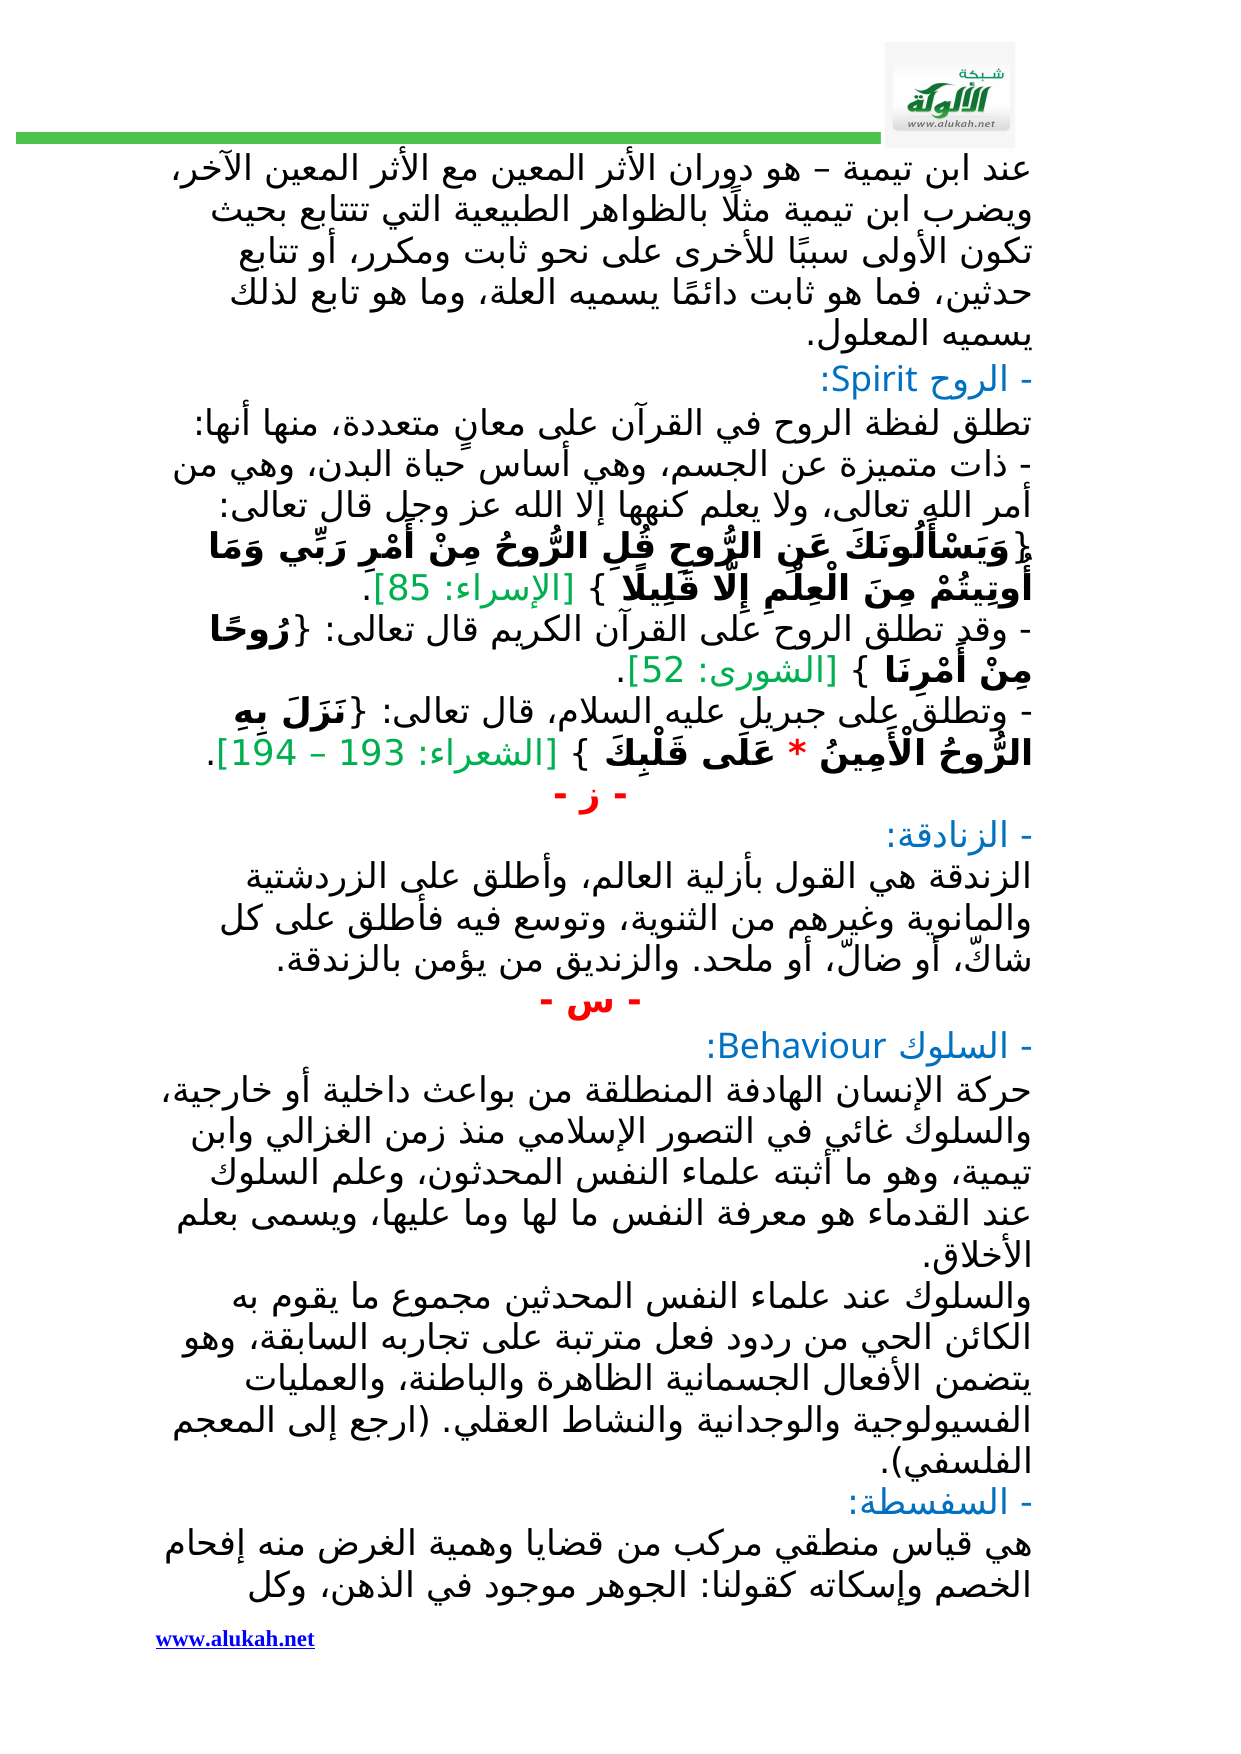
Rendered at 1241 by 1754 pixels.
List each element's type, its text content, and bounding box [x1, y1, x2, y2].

text الزندقة هي القول بأزلية العالم، وأطلق على الزردشتية والمانوية وغيرهم من الثنوية، وتوسع فيه فأطلق على كل شاكّ، أو ضالّ، أو ملحد. والزنديق من يؤمن بالزندقة. [148, 856, 1033, 980]
text - السلوك Behaviour: [148, 1021, 1033, 1069]
text - السفسطة: [148, 1482, 1033, 1523]
text حركة الإنسان الهادفة المنطلقة من بواعث داخلية أو خارجية، والسلوك غائي في التصور الإسلامي منذ زمن الغزالي وابن تيمية، وهو ما أثبته علماء النفس المحدثون، وعلم السلوك عند القدماء هو معرفة النفس ما لها وما عليها، ويسمى بعلم الأخلاق. [148, 1069, 1033, 1275]
text - وقد تطلق الروح على القرآن الكريم قال تعالى: {رُوحًا مِنْ أَمْرِنَا } [الشورى: 52]. [148, 608, 1033, 691]
text تطلق لفظة الروح في القرآن على معانٍ متعددة، منها أنها: [148, 402, 1033, 443]
text عند ابن تيمية – هو دوران الأثر المعين مع الأثر المعين الآخر، ويضرب ابن تيمية مثلًا بالظواهر الطبيعية التي تتتابع بحيث تكون الأولى سببًا للأخرى على نحو ثابت ومكرر، أو تتابع حدثين، فما هو ثابت دائمًا يسميه العلة، وما هو تابع لذلك يسميه المعلول. [148, 148, 1033, 354]
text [148, 1523, 1033, 1605]
text - ز - [148, 773, 1033, 815]
text - الروح Spirit: [148, 354, 1033, 402]
text - ذات متميزة عن الجسم، وهي أساس حياة البدن، وهي من أمر الله تعالى، ولا يعلم كنهها إلا الله عز وجل قال تعالى: {وَيَسْأَلُونَكَ عَنِ الرُّوحِ قُلِ الرُّوحُ مِنْ أَمْرِ رَبِّي وَمَا أُوتِيتُمْ مِنَ الْعِلْمِ إِلَّا قَلِيلًا } [الإسراء: 85]. [148, 443, 1033, 608]
text - الزنادقة: [148, 815, 1033, 856]
text - وتطلق على جبريل عليه السلام، قال تعالى: {نَزَلَ بِهِ الرُّوحُ الْأَمِينُ * عَلَى قَلْبِكَ } [الشعراء: 193 – 194]. [148, 691, 1033, 773]
text - س - [148, 980, 1033, 1021]
text والسلوك عند علماء النفس المحدثين مجموع ما يقوم به الكائن الحي من ردود فعل مترتبة على تجاربه السابقة، وهو يتضمن الأفعال الجسمانية الظاهرة والباطنة، والعمليات الفسيولوجية والوجدانية والنشاط العقلي. (ارجع إلى المعجم الفلسفي). [148, 1275, 1033, 1482]
